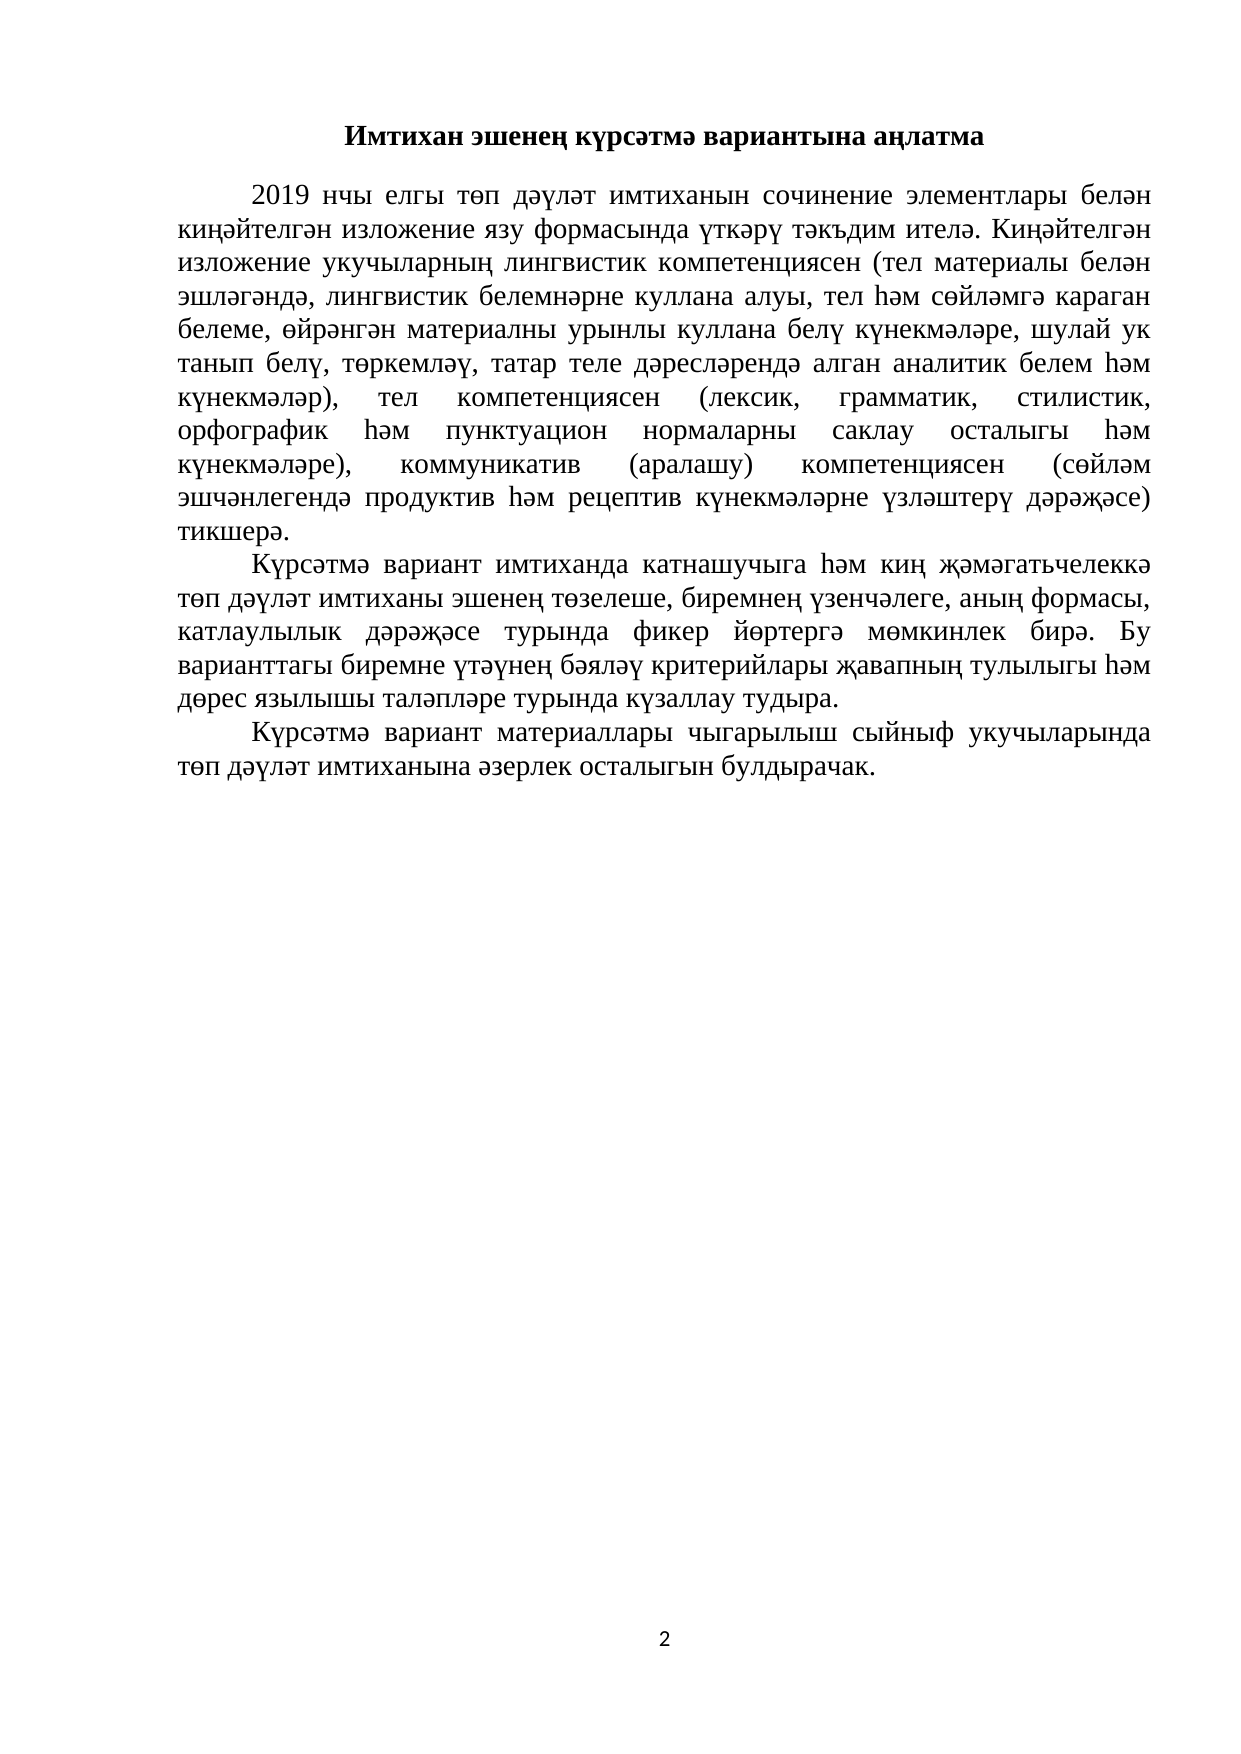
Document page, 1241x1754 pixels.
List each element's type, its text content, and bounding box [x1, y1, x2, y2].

text Күрсәтмә вариант имтиханда катнашучыга һәм киң җәмәгатьчелеккә төп дәүләт имтиханы эшенең төзелеше, биремнең үзенчәлеге, аның формасы, катлаулылык дәрәҗәсе турында фикер йөртергә мөмкинлек бирә. Бу варианттагы биремне үтәүнең бәяләү критерийлары җавапның тулылыгы һәм дөрес язылышы таләпләре турында күзаллау тудыра. [177, 546, 1152, 714]
text Имтихан эшенең күрсәтмә вариантына аңлатма [177, 118, 1152, 152]
text 2019 нчы елгы төп дәүләт имтиханын сочинение элементлары белән киңәйтелгән изложение язу формасында үткәрү тәкъдим ителә. Киңәйтелгән изложение укучыларның лингвистик компетенциясен (тел материалы белән эшләгәндә, лингвистик белемнәрне куллана алуы, тел һәм сөйләмгә караган белеме, өйрәнгән материалны урынлы куллана белү күнекмәләре, шулай ук танып белү, төркемләү, татар теле дәресләрендә алган аналитик белем һәм күнекмәләр), тел компетенциясен (лексик, грамматик, стилистик, орфографик һәм пунктуацион нормаларны саклау осталыгы һәм күнекмәләре), коммуникатив (аралашу) компетенциясен (сөйләм эшчәнлегендә продуктив һәм рецептив күнекмәләрне үзләштерү дәрәҗәсе) тикшерә. [177, 177, 1152, 546]
text Күрсәтмә вариант материаллары чыгарылыш сыйныф укучыларында төп дәүләт имтиханына әзерлек осталыгын булдырачак. [177, 714, 1152, 781]
